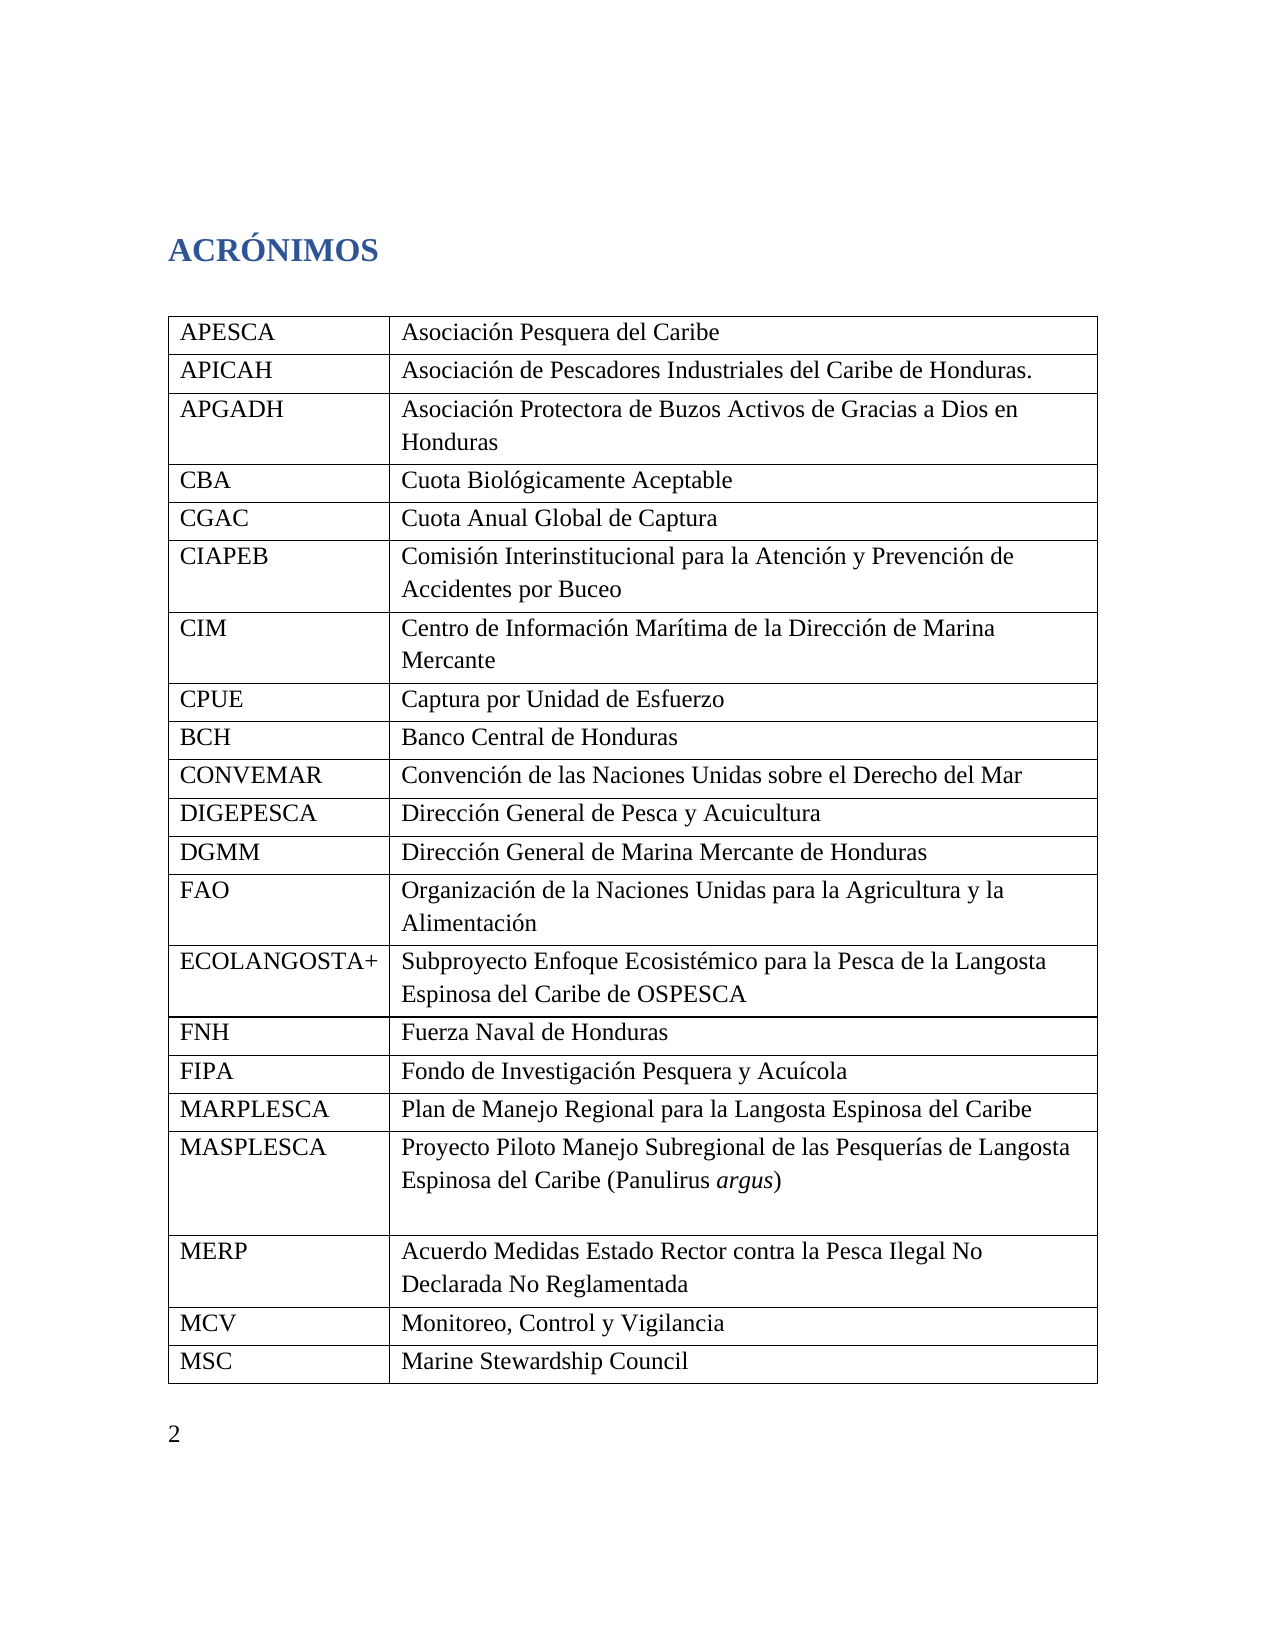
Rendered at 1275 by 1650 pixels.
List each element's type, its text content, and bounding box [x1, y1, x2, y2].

table_cell Convención de las Naciones Unidas sobre el Derecho del Mar [390, 760, 1097, 797]
table_cell MSC [169, 1346, 389, 1383]
table_cell CONVEMAR [169, 760, 389, 797]
table_cell Monitoreo, Control y Vigilancia [390, 1308, 1097, 1345]
table_cell APICAH [169, 355, 389, 393]
table_cell Dirección General de Pesca y Acuicultura [390, 799, 1097, 836]
table_cell Cuota Anual Global de Captura [390, 503, 1097, 540]
table_cell BCH [169, 722, 389, 759]
table_cell CBA [169, 465, 389, 502]
table_cell Marine Stewardship Council [390, 1346, 1097, 1383]
table_cell CIAPEB [169, 541, 389, 612]
table_cell CPUE [169, 684, 389, 721]
table_cell Organización de la Naciones Unidas para la Agricultura y la Alimentación [390, 875, 1097, 945]
table_cell APGADH [169, 394, 389, 464]
table_cell Asociación de Pescadores Industriales del Caribe de Honduras. [390, 355, 1097, 393]
table_cell Fuerza Naval de Honduras [390, 1018, 1097, 1055]
table_cell MERP [169, 1236, 389, 1307]
table_cell Proyecto Piloto Manejo Subregional de las Pesquerías de Langosta Espinosa del Caribe (Panulirus argus) [390, 1132, 1097, 1235]
table_cell DIGEPESCA [169, 799, 389, 836]
table_cell DGMM [169, 837, 389, 874]
table_cell Centro de Información Marítima de la Dirección de Marina Mercante [390, 613, 1097, 683]
table_header APESCA [169, 317, 389, 354]
table_cell MASPLESCA [169, 1132, 389, 1235]
table_cell ECOLANGOSTA+ [169, 946, 389, 1016]
table_cell Captura por Unidad de Esfuerzo [390, 684, 1097, 721]
table_cell MARPLESCA [169, 1094, 389, 1131]
table_cell CIM [169, 613, 389, 683]
table_cell CGAC [169, 503, 389, 540]
table_header Asociación Pesquera del Caribe [390, 317, 1097, 354]
table_cell Asociación Protectora de Buzos Activos de Gracias a Dios en Honduras [390, 394, 1097, 464]
table_cell FIPA [169, 1056, 389, 1093]
table_cell Plan de Manejo Regional para la Langosta Espinosa del Caribe [390, 1094, 1097, 1131]
table_cell Cuota Biológicamente Aceptable [390, 465, 1097, 502]
table_cell MCV [169, 1308, 389, 1345]
table_cell Comisión Interinstitucional para la Atención y Prevención de Accidentes por Buceo [390, 541, 1097, 612]
subtitle ACRÓNIMOS [168, 231, 1098, 269]
table_cell Acuerdo Medidas Estado Rector contra la Pesca Ilegal No Declarada No Reglamentada [390, 1236, 1097, 1307]
table_cell Dirección General de Marina Mercante de Honduras [390, 837, 1097, 874]
table_cell Subproyecto Enfoque Ecosistémico para la Pesca de la Langosta Espinosa del Caribe de OSPESCA [390, 946, 1097, 1016]
table_cell Banco Central de Honduras [390, 722, 1097, 759]
table_cell Fondo de Investigación Pesquera y Acuícola [390, 1056, 1097, 1093]
table_cell FNH [169, 1018, 389, 1055]
table_cell FAO [169, 875, 389, 945]
